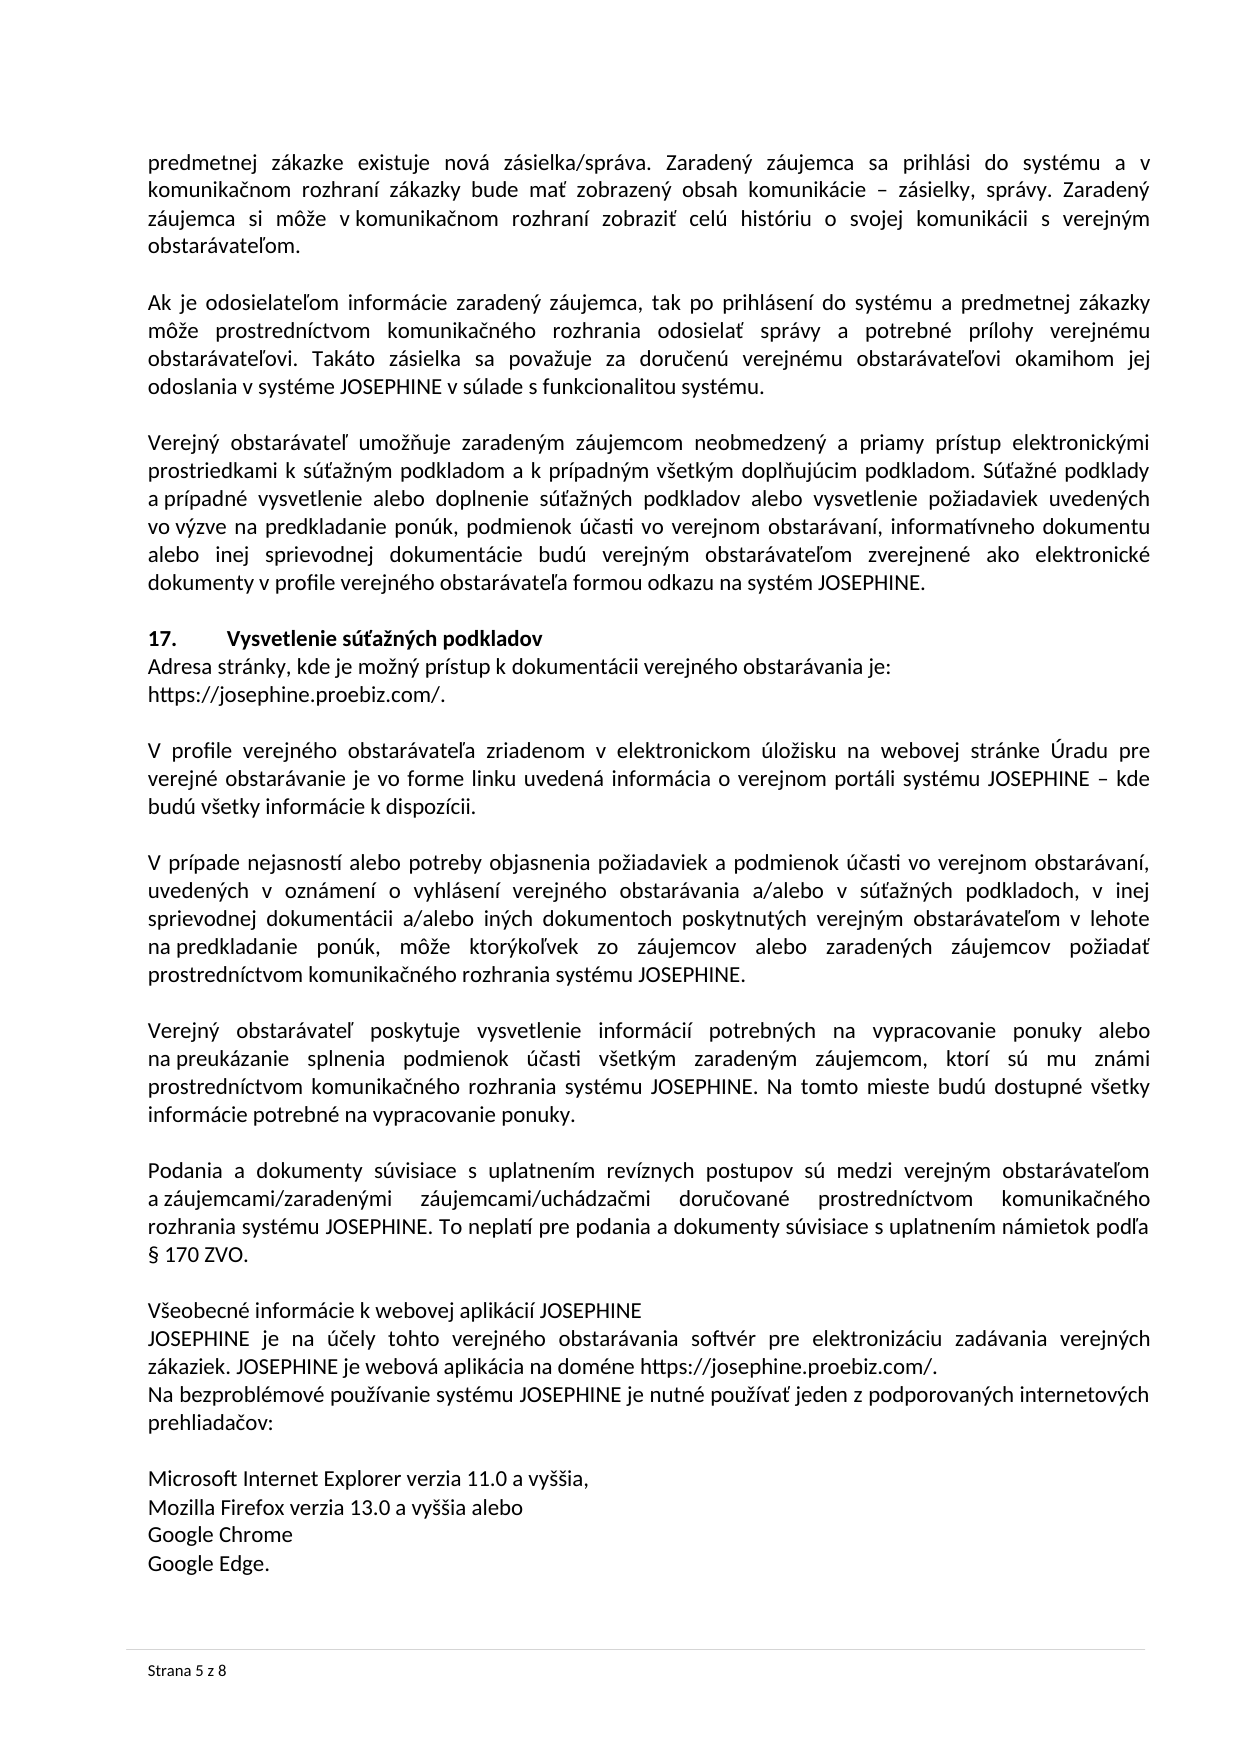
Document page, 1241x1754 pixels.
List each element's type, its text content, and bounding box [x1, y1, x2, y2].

text https://josephine.proebiz.com/. [148, 680, 1152, 708]
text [148, 148, 1152, 260]
text Microsoft Internet Explorer verzia 11.0 a vyššia, [148, 1464, 1152, 1493]
text Verejný obstarávateľ poskytuje vysvetlenie informácií potrebných na vypracovanie ponuky alebo na preukázanie splnenia podmienok účasti všetkým zaradeným záujemcom, ktorí sú mu známi prostredníctvom komunikačného rozhrania systému JOSEPHINE. Na tomto mieste budú dostupné všetky informácie potrebné na vypracovanie ponuky. [148, 1016, 1152, 1128]
text 17. Vysvetlenie súťažných podkladov [148, 624, 1152, 652]
text V profile verejného obstarávateľa zriadenom v elektronickom úložisku na webovej stránke Úradu pre verejné obstarávanie je vo forme linku uvedená informácia o verejnom portáli systému JOSEPHINE – kde budú všetky informácie k dispozícii. [148, 736, 1152, 820]
text Všeobecné informácie k webovej aplikácií JOSEPHINE [148, 1296, 1152, 1324]
text Ak je odosielateľom informácie zaradený záujemca, tak po prihlásení do systému a predmetnej zákazky môže prostredníctvom komunikačného rozhrania odosielať správy a potrebné prílohy verejnému obstarávateľovi. Takáto zásielka sa považuje za doručenú verejnému obstarávateľovi okamihom jej odoslania v systéme JOSEPHINE v súlade s funkcionalitou systému. [148, 288, 1152, 400]
text Google Edge. [148, 1549, 1152, 1577]
text Adresa stránky, kde je možný prístup k dokumentácii verejného obstarávania je: [148, 652, 1152, 680]
text Verejný obstarávateľ umožňuje zaradeným záujemcom neobmedzený a priamy prístup elektronickými prostriedkami k súťažným podkladom a k prípadným všetkým doplňujúcim podkladom. Súťažné podklady a prípadné vysvetlenie alebo doplnenie súťažných podkladov alebo vysvetlenie požiadaviek uvedených vo výzve na predkladanie ponúk, podmienok účasti vo verejnom obstarávaní, informatívneho dokumentu alebo inej sprievodnej dokumentácie budú verejným obstarávateľom zverejnené ako elektronické dokumenty v profile verejného obstarávateľa formou odkazu na systém JOSEPHINE. [148, 428, 1152, 596]
text Mozilla Firefox verzia 13.0 a vyššia alebo [148, 1493, 1152, 1521]
text Google Chrome [148, 1521, 1152, 1549]
text Na bezproblémové používanie systému JOSEPHINE je nutné používať jeden z podporovaných internetových prehliadačov: [148, 1381, 1152, 1437]
text V prípade nejasností alebo potreby objasnenia požiadaviek a podmienok účasti vo verejnom obstarávaní, uvedených v oznámení o vyhlásení verejného obstarávania a/alebo v súťažných podkladoch, v inej sprievodnej dokumentácii a/alebo iných dokumentoch poskytnutých verejným obstarávateľom v lehote na predkladanie ponúk, môže ktorýkoľvek zo záujemcov alebo zaradených záujemcov požiadať prostredníctvom komunikačného rozhrania systému JOSEPHINE. [148, 848, 1152, 988]
text Podania a dokumenty súvisiace s uplatnením revíznych postupov sú medzi verejným obstarávateľom a záujemcami/zaradenými záujemcami/uchádzačmi doručované prostredníctvom komunikačného rozhrania systému JOSEPHINE. To neplatí pre podania a dokumenty súvisiace s uplatnením námietok podľa § 170 ZVO. [148, 1156, 1152, 1268]
text JOSEPHINE je na účely tohto verejného obstarávania softvér pre elektronizáciu zadávania verejných zákaziek. JOSEPHINE je webová aplikácia na doméne https://josephine.proebiz.com/. [148, 1324, 1152, 1381]
